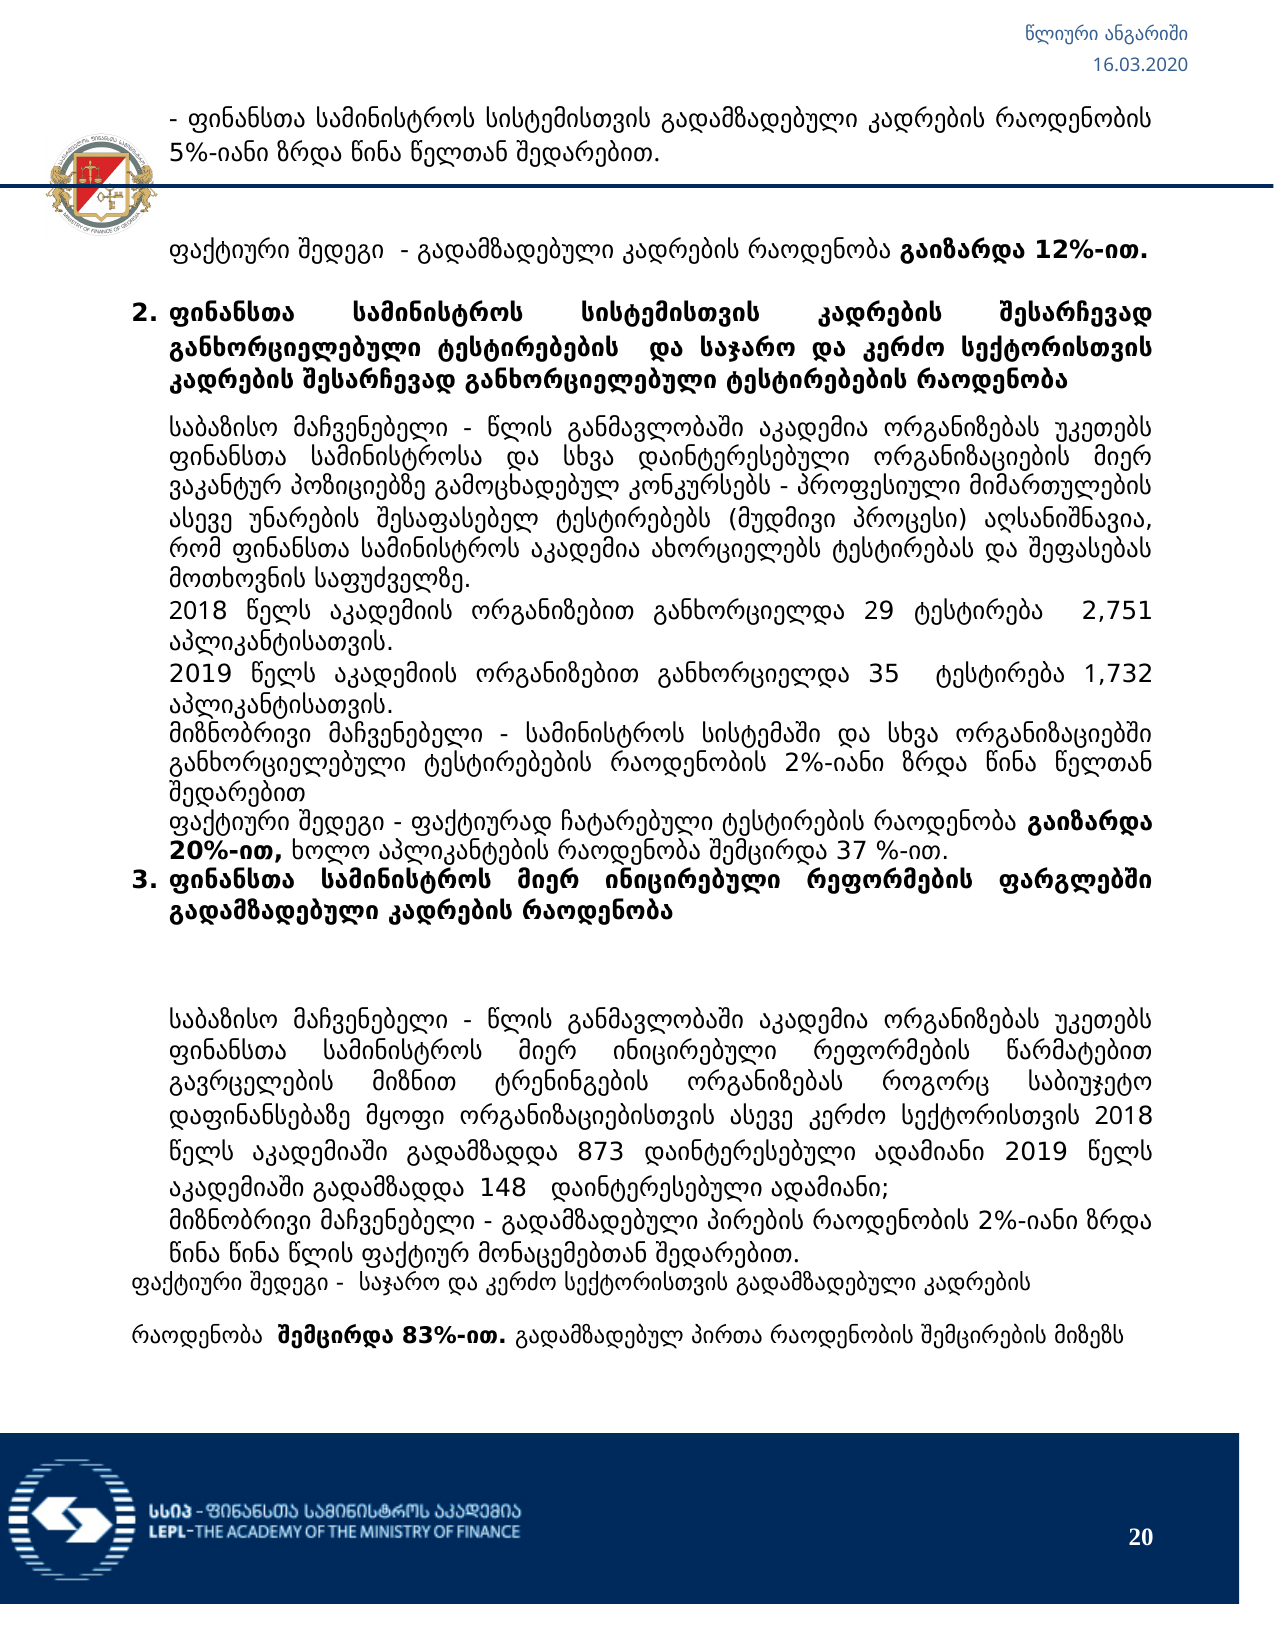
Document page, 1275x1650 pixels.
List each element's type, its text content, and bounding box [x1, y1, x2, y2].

picture [0, 1433, 1240, 1604]
list ფინანსთა სამინისტროს მიერ ინიცირებული რეფორმების ფარგლებში გადამზადებული კადრების რაოდენობა [131, 865, 1153, 925]
list ფინანსთა სამინისტროს სისტემისთვის კადრების შესარჩევად განხორციელებული ტესტირებების და საჯარო და კერძო სექტორისთვის კადრების შესარჩევად განხორციელებული ტესტირებების რაოდენობა [131, 299, 1153, 395]
text ფაქტიური შედეგი - გადამზადებული კადრების რაოდენობა გაიზარდა 12%-ით. [169, 188, 1153, 264]
text საბაზისო მაჩვენებელი - წლის განმავლობაში აკადემია ორგანიზებას უკეთებს ფინანსთა სამინისტროს მიერ ინიცირებული რეფორმების წარმატებით გავრცელების მიზნით ტრენინგების ორგანიზებას როგორც საბიუჯეტო დაფინანსებაზე მყოფი ორგანიზაციებისთვის ასევე კერძო სექტორისთვის 2018 წელს აკადემიაში გადამზადდა 873 დაინტერესებული ადამიანი 2019 წელს აკადემიაში გადამზადდა 148 დაინტერესებული ადამიანი; [169, 1005, 1153, 1204]
text მიზნობრივი მაჩვენებელი - გადამზადებული პირების რაოდენობის 2%-იანი ზრდა წინა წინა წლის ფაქტიურ მონაცემებთან შედარებით. [169, 1206, 1153, 1269]
text მიზნობრივი მაჩვენებელი - სამინისტროს სისტემაში და სხვა ორგანიზაციებში განხორციელებული ტესტირებების რაოდენობის 2%-იანი ზრდა წინა წელთან შედარებით [169, 719, 1153, 807]
text ფაქტიური შედეგი - ფაქტიურად ჩატარებული ტესტირების რაოდენობა გაიზარდა 20%-ით, ხოლო აპლიკანტების რაოდენობა შემცირდა 37 %-ით. [169, 807, 1153, 865]
text საბაზისო მაჩვენებელი - წლის განმავლობაში აკადემია ორგანიზებას უკეთებს ფინანსთა სამინისტროსა და სხვა დაინტერესებული ორგანიზაციების მიერ ვაკანტურ პოზიციებზე გამოცხადებულ კონკურსებს - პროფესიული მიმართულების ასევე უნარების შესაფასებელ ტესტირებებს (მუდმივი პროცესი) აღსანიშნავია, რომ ფინანსთა სამინისტროს აკადემია ახორციელებს ტესტირებას და შეფასებას მოთხოვნის საფუძველზე. [169, 413, 1153, 593]
text 2018 წელს აკადემიის ორგანიზებით განხორციელდა 29 ტესტირება 2,751 აპლიკანტისათვის. [169, 593, 1153, 656]
picture [0, 129, 1273, 241]
text 2019 წელს აკადემიის ორგანიზებით განხორციელდა 35 ტესტირება 1,732 აპლიკანტისათვის. [169, 656, 1153, 719]
